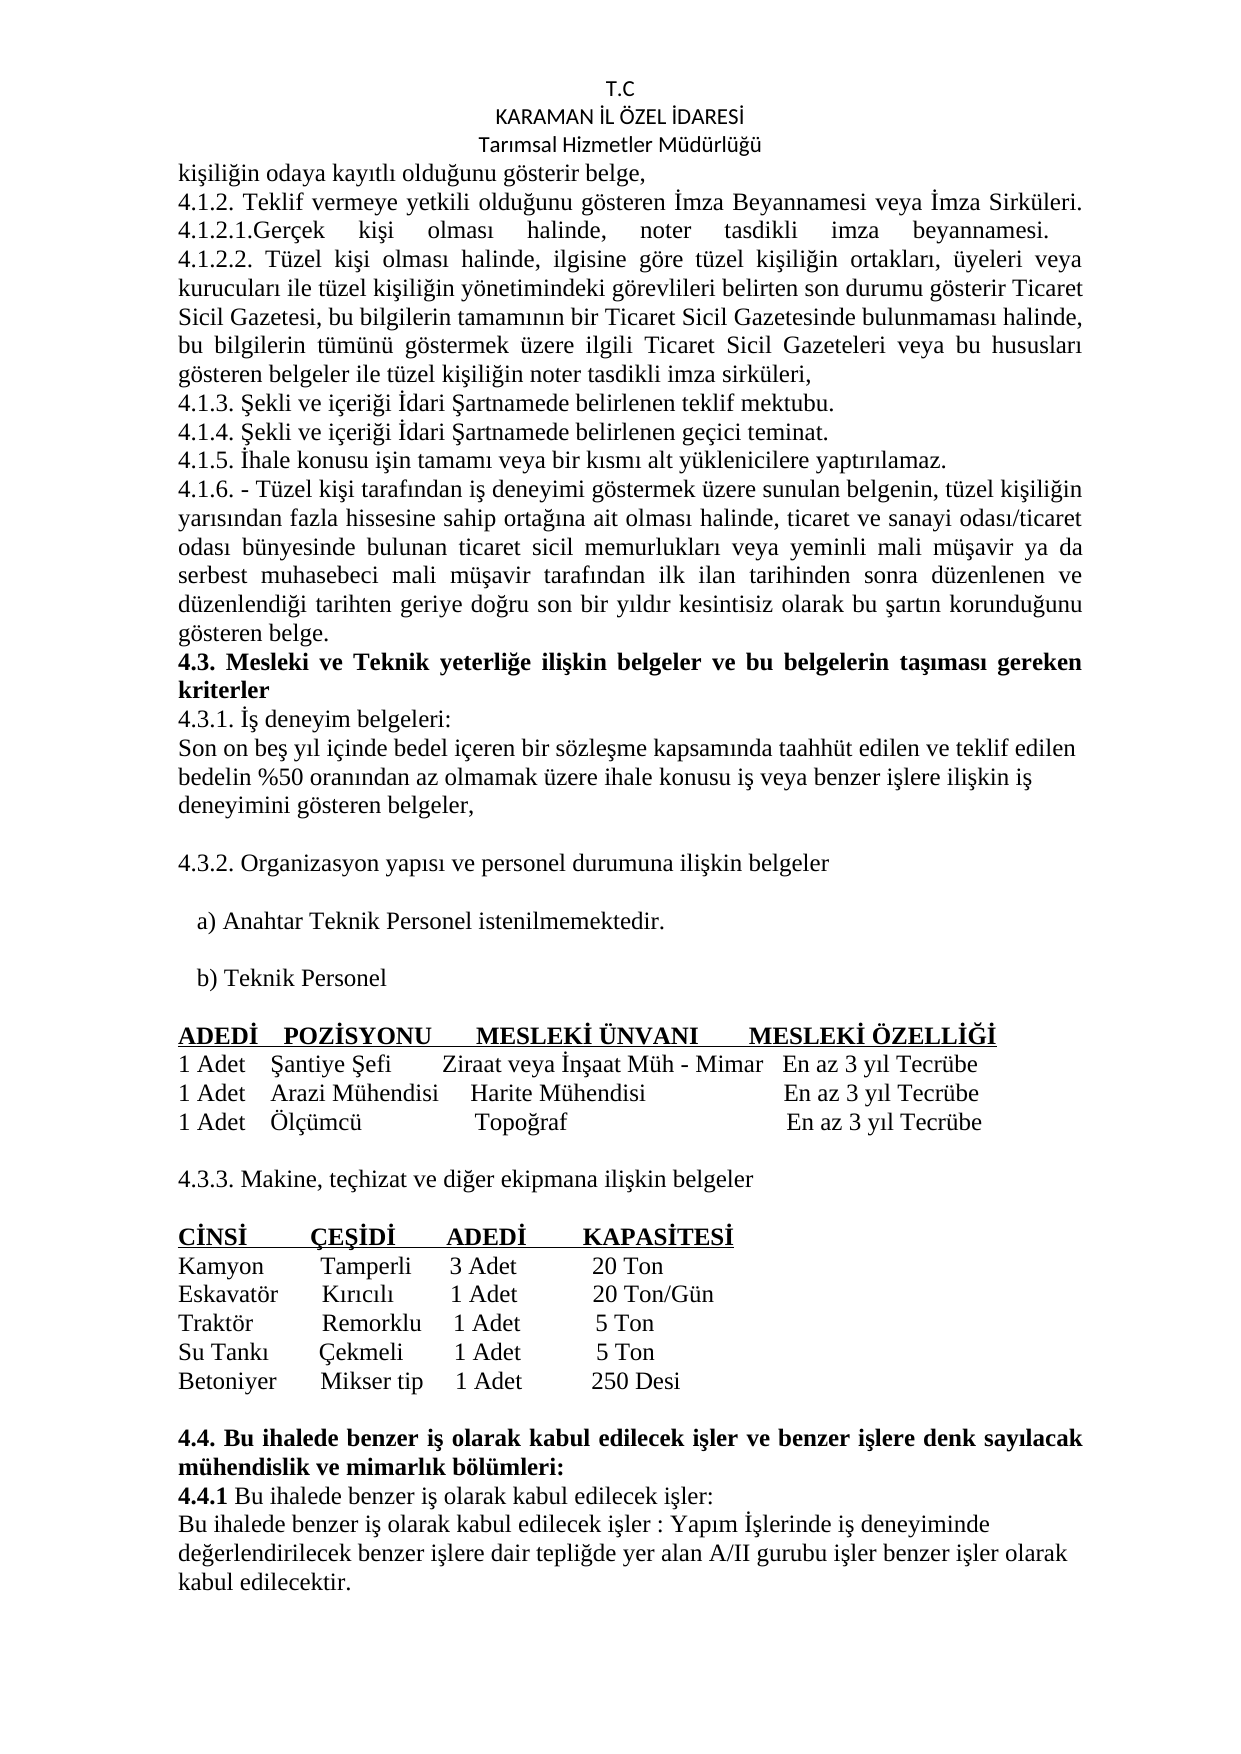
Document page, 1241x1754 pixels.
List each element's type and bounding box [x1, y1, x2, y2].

table_cell [148, 158, 1107, 1596]
